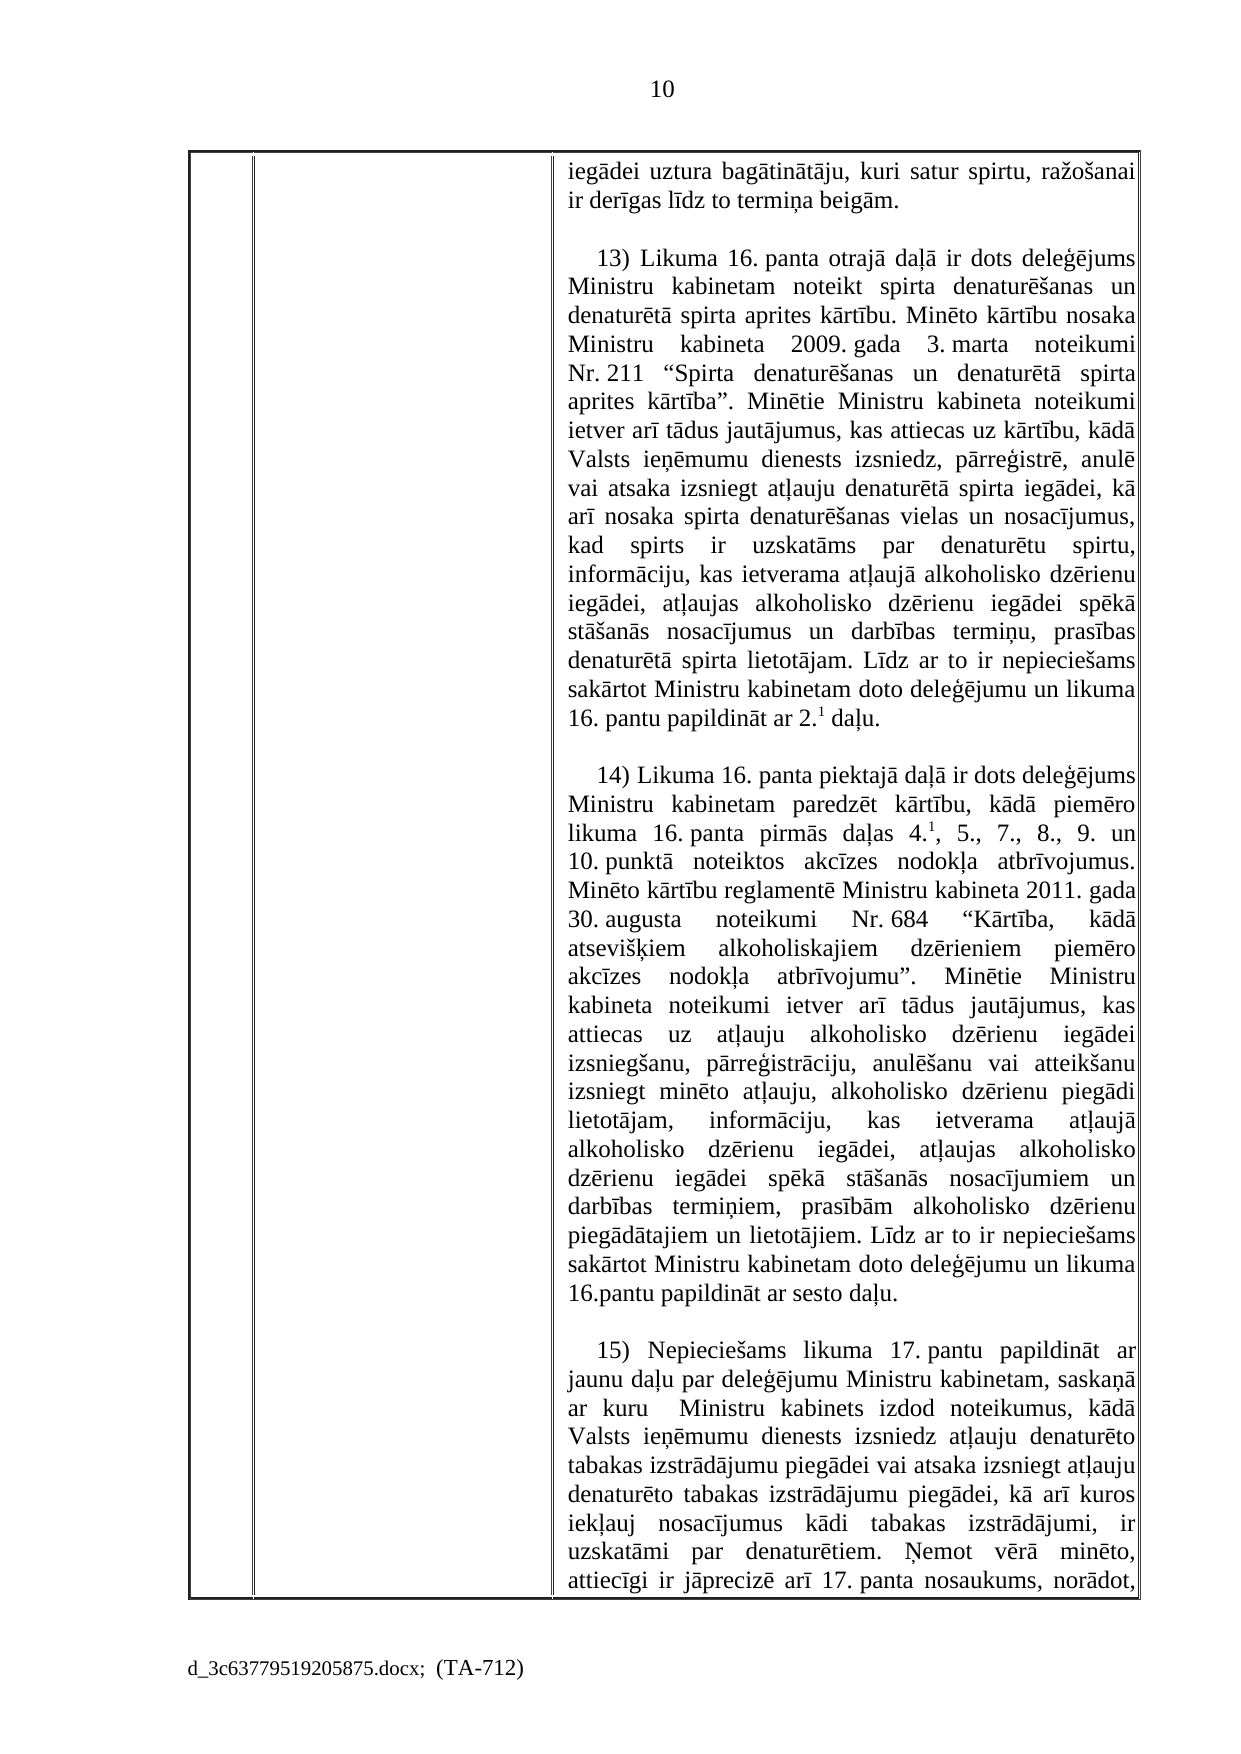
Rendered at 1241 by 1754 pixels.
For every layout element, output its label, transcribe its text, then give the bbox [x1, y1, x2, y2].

table_cell 2. [191, 153, 254, 1597]
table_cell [254, 153, 552, 1597]
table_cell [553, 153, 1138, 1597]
